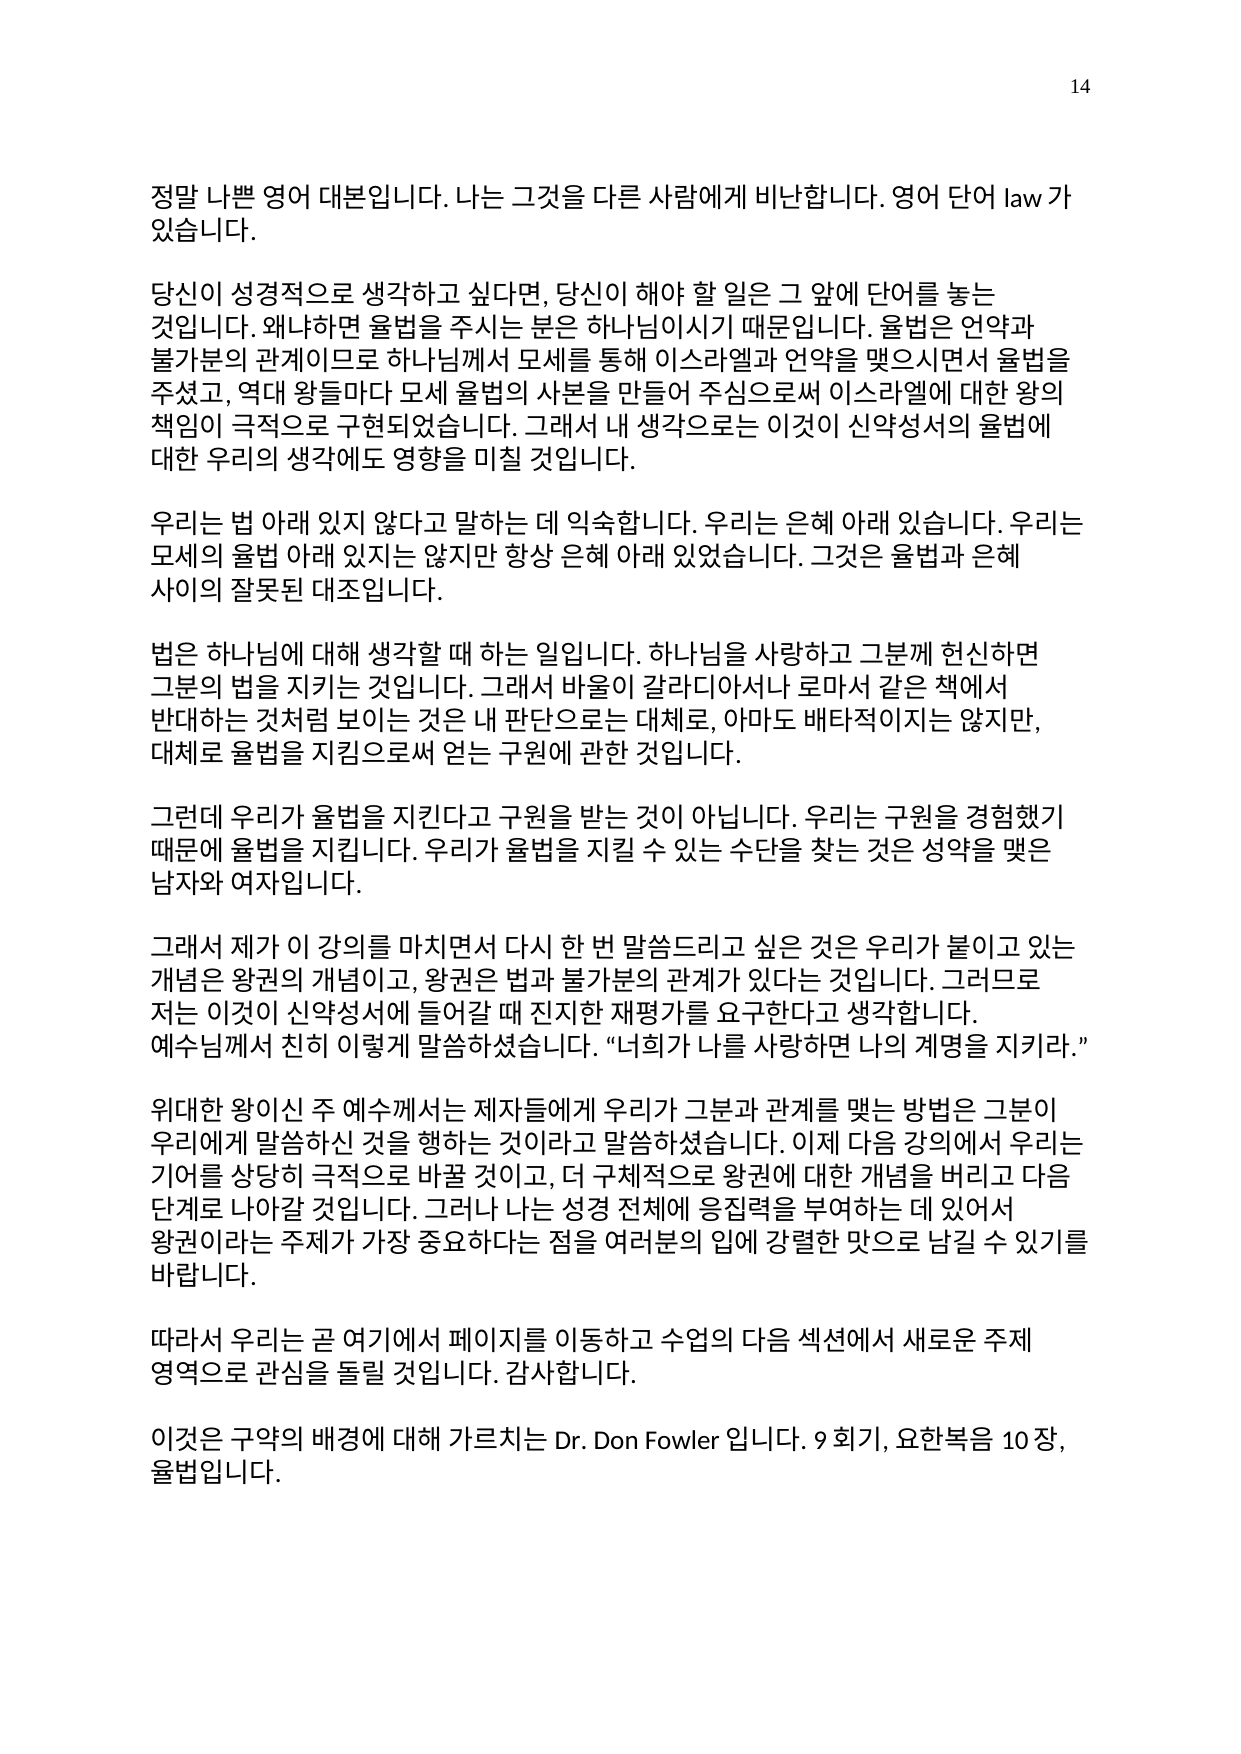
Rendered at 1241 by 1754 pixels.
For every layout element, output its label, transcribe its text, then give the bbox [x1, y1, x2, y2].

text 그래서 제가 이 강의를 마치면서 다시 한 번 말씀드리고 싶은 것은 우리가 붙이고 있는 개념은 왕권의 개념이고, 왕권은 법과 불가분의 관계가 있다는 것입니다. 그러므로 저는 이것이 신약성서에 들어갈 때 진지한 재평가를 요구한다고 생각합니다. 예수님께서 친히 이렇게 말씀하셨습니다. “너희가 나를 사랑하면 나의 계명을 지키라.” [150, 931, 1090, 1063]
text 법은 하나님에 대해 생각할 때 하는 일입니다. 하나님을 사랑하고 그분께 헌신하면 그분의 법을 지키는 것입니다. 그래서 바울이 갈라디아서나 로마서 같은 책에서 반대하는 것처럼 보이는 것은 내 판단으로는 대체로, 아마도 배타적이지는 않지만, 대체로 율법을 지킴으로써 얻는 구원에 관한 것입니다. [150, 638, 1090, 770]
text 당신이 성경적으로 생각하고 싶다면, 당신이 해야 할 일은 그 앞에 단어를 놓는 것입니다. 왜냐하면 율법을 주시는 분은 하나님이시기 때문입니다. 율법은 언약과 불가분의 관계이므로 하나님께서 모세를 통해 이스라엘과 언약을 맺으시면서 율법을 주셨고, 역대 왕들마다 모세 율법의 사본을 만들어 주심으로써 이스라엘에 대한 왕의 책임이 극적으로 구현되었습니다. 그래서 내 생각으로는 이것이 신약성서의 율법에 대한 우리의 생각에도 영향을 미칠 것입니다. [150, 278, 1090, 476]
text 따라서 우리는 곧 여기에서 페이지를 이동하고 수업의 다음 섹션에서 새로운 주제 영역으로 관심을 돌릴 것입니다. 감사합니다. 이것은 구약의 배경에 대해 가르치는 Dr. Don Fowler입니다. 9회기, 요한복음 10장, 율법입니다. [150, 1324, 1090, 1513]
text 위대한 왕이신 주 예수께서는 제자들에게 우리가 그분과 관계를 맺는 방법은 그분이 우리에게 말씀하신 것을 행하는 것이라고 말씀하셨습니다. 이제 다음 강의에서 우리는 기어를 상당히 극적으로 바꿀 것이고, 더 구체적으로 왕권에 대한 개념을 버리고 다음 단계로 나아갈 것입니다. 그러나 나는 성경 전체에 응집력을 부여하는 데 있어서 왕권이라는 주제가 가장 중요하다는 점을 여러분의 입에 강렬한 맛으로 남길 수 있기를 바랍니다. [150, 1094, 1090, 1293]
text 우리는 법 아래 있지 않다고 말하는 데 익숙합니다. 우리는 은혜 아래 있습니다. 우리는 모세의 율법 아래 있지는 않지만 항상 은혜 아래 있었습니다. 그것은 율법과 은혜 사이의 잘못된 대조입니다. [150, 508, 1090, 607]
text 그런데 우리가 율법을 지킨다고 구원을 받는 것이 아닙니다. 우리는 구원을 경험했기 때문에 율법을 지킵니다. 우리가 율법을 지킬 수 있는 수단을 찾는 것은 성약을 맺은 남자와 여자입니다. [150, 801, 1090, 900]
text 정말 나쁜 영어 대본입니다. 나는 그것을 다른 사람에게 비난합니다. 영어 단어 law가 있습니다. [150, 181, 1090, 247]
